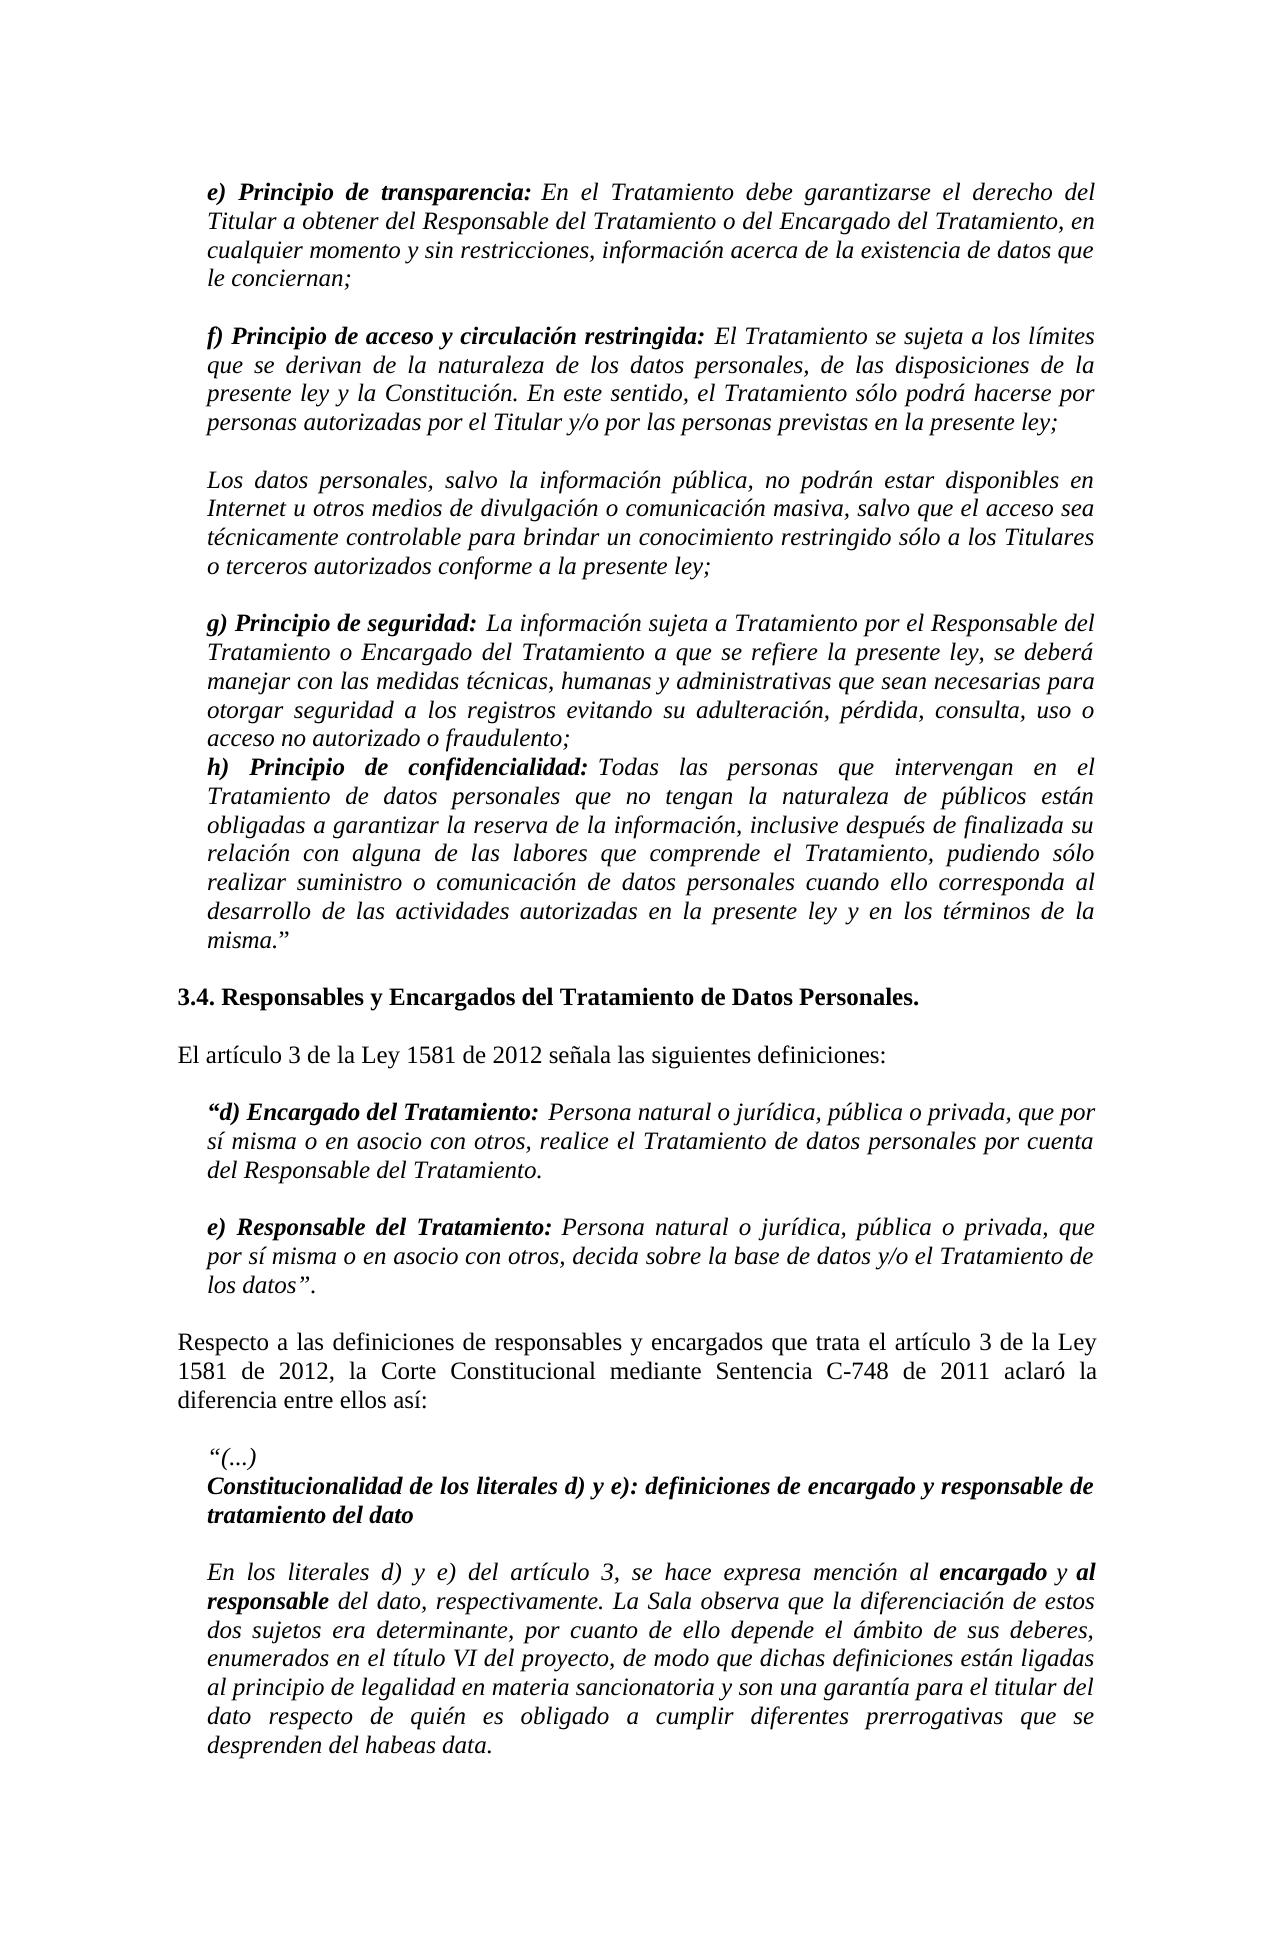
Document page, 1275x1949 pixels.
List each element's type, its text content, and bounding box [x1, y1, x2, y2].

text Respecto a las definiciones de responsables y encargados que trata el artículo 3 de la Ley 1581 de 2012, la Corte Constitucional mediante Sentencia C-748 de 2011 aclaró la diferencia entre ellos así: [177, 1327, 1098, 1413]
text 3.4. Responsables y Encargados del Tratamiento de Datos Personales. [177, 982, 1098, 1011]
text “(...) [207, 1442, 1098, 1471]
text e) Responsable del Tratamiento: Persona natural o jurídica, pública o privada, que por sí misma o en asocio con otros, decida sobre la base de datos y/o el Tratamiento de los datos”. [207, 1212, 1098, 1298]
text f) Principio de acceso y circulación restringida: El Tratamiento se sujeta a los límites que se derivan de la naturaleza de los datos personales, de las disposiciones de la presente ley y la Constitución. En este sentido, el Tratamiento sólo podrá hacerse por personas autorizadas por el Titular y/o por las personas previstas en la presente ley; [207, 321, 1098, 436]
text Los datos personales, salvo la información pública, no podrán estar disponibles en Internet u otros medios de divulgación o comunicación masiva, salvo que el acceso sea técnicamente controlable para brindar un conocimiento restringido sólo a los Titulares o terceros autorizados conforme a la presente ley; [207, 465, 1098, 580]
text El artículo 3 de la Ley 1581 de 2012 señala las siguientes definiciones: [177, 1040, 1098, 1068]
text g) Principio de seguridad: La información sujeta a Tratamiento por el Responsable del Tratamiento o Encargado del Tratamiento a que se refiere la presente ley, se deberá manejar con las medidas técnicas, humanas y administrativas que sean necesarias para otorgar seguridad a los registros evitando su adulteración, pérdida, consulta, uso o acceso no autorizado o fraudulento; [207, 608, 1098, 752]
text “d) Encargado del Tratamiento: Persona natural o jurídica, pública o privada, que por sí misma o en asocio con otros, realice el Tratamiento de datos personales por cuenta del Responsable del Tratamiento. [207, 1097, 1098, 1183]
text Constitucionalidad de los literales d) y e): definiciones de encargado y responsable de tratamiento del dato [207, 1471, 1098, 1528]
text e) Principio de transparencia: En el Tratamiento debe garantizarse el derecho del Titular a obtener del Responsable del Tratamiento o del Encargado del Tratamiento, en cualquier momento y sin restricciones, información acerca de la existencia de datos que le conciernan; [207, 177, 1098, 292]
text En los literales d) y e) del artículo 3, se hace expresa mención al encargado y al responsable del dato, respectivamente. La Sala observa que la diferenciación de estos dos sujetos era determinante, por cuanto de ello depende el ámbito de sus deberes, enumerados en el título VI del proyecto, de modo que dichas definiciones están ligadas al principio de legalidad en materia sancionatoria y son una garantía para el titular del dato respecto de quién es obligado a cumplir diferentes prerrogativas que se desprenden del habeas data. [207, 1557, 1098, 1758]
text h) Principio de confidencialidad: Todas las personas que intervengan en el Tratamiento de datos personales que no tengan la naturaleza de públicos están obligadas a garantizar la reserva de la información, inclusive después de finalizada su relación con alguna de las labores que comprende el Tratamiento, pudiendo sólo realizar suministro o comunicación de datos personales cuando ello corresponda al desarrollo de las actividades autorizadas en la presente ley y en los términos de la misma.” [207, 752, 1098, 953]
